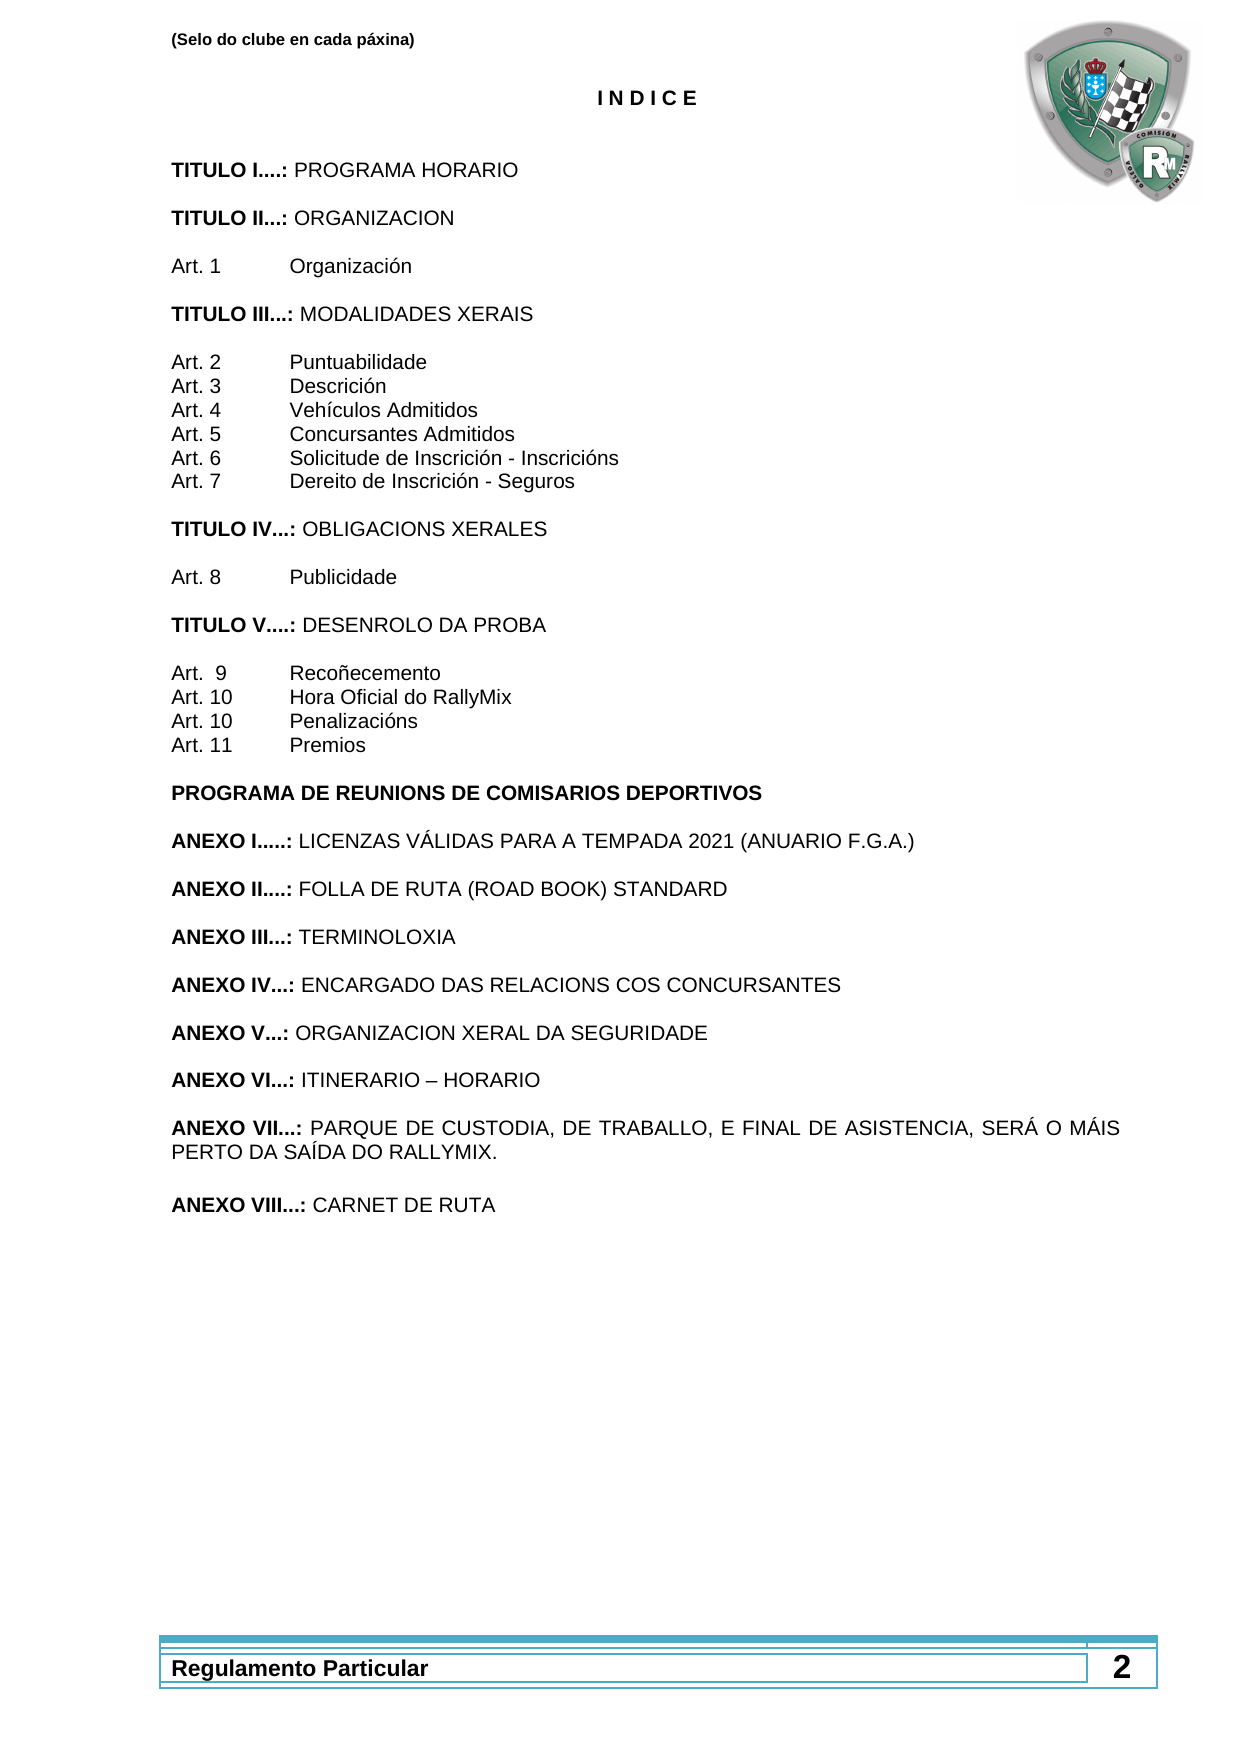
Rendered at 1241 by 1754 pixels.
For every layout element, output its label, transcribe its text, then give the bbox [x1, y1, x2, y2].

text ANEXO V...: ORGANIZACION XERAL DA SEGURIDADE [171, 1020, 1122, 1044]
text Art. 3 Descrición [171, 373, 1122, 397]
text ANEXO VIII...: CARNET DE RUTA [171, 1193, 1122, 1217]
text Art. 10 Hora Oficial do RallyMix [171, 685, 1122, 709]
picture [1018, 20, 1203, 205]
text Art. 10 Penalizacións [171, 709, 1122, 733]
text Art. 7 Dereito de Inscrición - Seguros [171, 469, 1122, 493]
text Art. 8 Publicidade [171, 565, 1122, 589]
text TITULO IV...: OBLIGACIONS XERALES [171, 517, 1122, 541]
text TITULO I....: PROGRAMA HORARIO [171, 158, 1122, 182]
text TITULO III...: MODALIDADES XERAIS [171, 302, 1122, 326]
text Art. 4 Vehículos Admitidos [171, 397, 1122, 421]
text Art. 5 Concursantes Admitidos [171, 421, 1122, 445]
text Art. 2 Puntuabilidade [171, 349, 1122, 373]
text TITULO V....: DESENROLO DA PROBA [171, 613, 1122, 637]
text Art. 6 Solicitude de Inscrición - Inscricións [171, 445, 1122, 469]
text Art. 1 Organización [171, 254, 1122, 278]
text ANEXO II....: FOLLA DE RUTA (ROAD BOOK) STANDARD [171, 877, 1122, 901]
text TITULO II...: ORGANIZACION [171, 206, 1122, 230]
text ANEXO VI...: ITINERARIO – HORARIO [171, 1068, 1122, 1092]
text ANEXO IV...: ENCARGADO DAS RELACIONS COS CONCURSANTES [171, 972, 1122, 996]
text PROGRAMA DE REUNIONS DE COMISARIOS DEPORTIVOS [171, 781, 1122, 805]
text Art. 9 Recoñecemento [171, 661, 1122, 685]
text I N D I C E [171, 86, 1122, 110]
text Art. 11 Premios [171, 733, 1122, 757]
text ANEXO VII...: PARQUE DE CUSTODIA, DE TRABALLO, E FINAL DE ASISTENCIA, SERÁ O MÁIS PERTO DA SAÍDA DO RALLYMIX. [171, 1116, 1122, 1164]
text ANEXO I.....: LICENZAS VÁLIDAS PARA A TEMPADA 2021 (ANUARIO F.G.A.) [171, 829, 1122, 853]
text ANEXO III...: TERMINOLOXIA [171, 924, 1122, 948]
